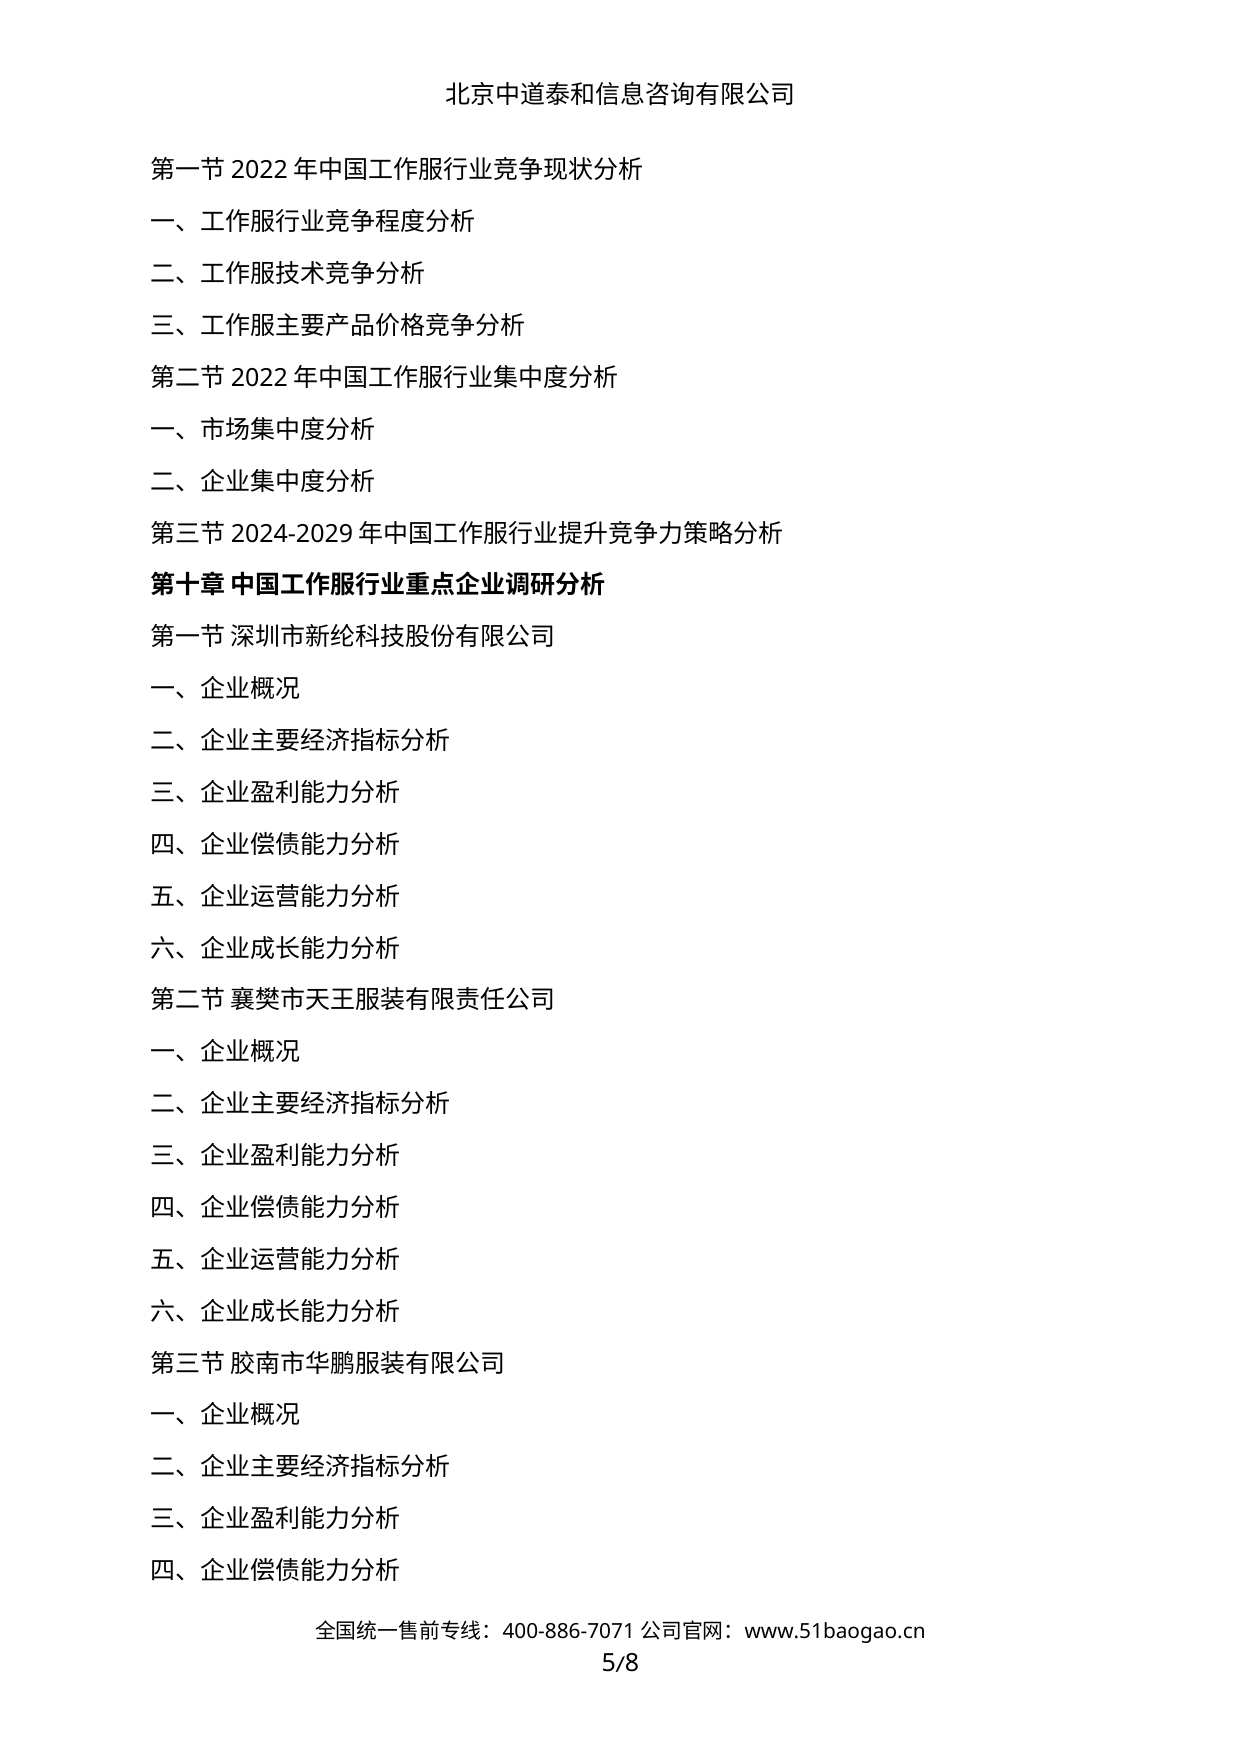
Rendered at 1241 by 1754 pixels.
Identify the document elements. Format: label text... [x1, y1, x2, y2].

text 三、企业盈利能力分析 [150, 1136, 1090, 1172]
text 三、企业盈利能力分析 [150, 772, 1090, 809]
text 一、企业概况 [150, 669, 1090, 705]
text 一、企业概况 [150, 1032, 1090, 1068]
text 二、企业主要经济指标分析 [150, 1447, 1090, 1483]
text 四、企业偿债能力分析 [150, 1551, 1090, 1587]
text 五、企业运营能力分析 [150, 876, 1090, 912]
text 二、企业集中度分析 [150, 461, 1090, 497]
text 二、工作服技术竞争分析 [150, 254, 1090, 290]
text 四、企业偿债能力分析 [150, 824, 1090, 861]
text 第十章 中国工作服行业重点企业调研分析 [150, 565, 1090, 601]
text 第三节 2024-2029年中国工作服行业提升竞争力策略分析 [150, 513, 1090, 549]
text 六、企业成长能力分析 [150, 1291, 1090, 1327]
text 五、企业运营能力分析 [150, 1239, 1090, 1276]
text 一、企业概况 [150, 1395, 1090, 1431]
text 二、企业主要经济指标分析 [150, 721, 1090, 757]
text 第一节 深圳市新纶科技股份有限公司 [150, 617, 1090, 653]
text 第二节 2022年中国工作服行业集中度分析 [150, 357, 1090, 394]
text 六、企业成长能力分析 [150, 928, 1090, 964]
text 一、市场集中度分析 [150, 409, 1090, 446]
text 第二节 襄樊市天王服装有限责任公司 [150, 980, 1090, 1016]
text 第一节 2022年中国工作服行业竞争现状分析 [150, 150, 1090, 186]
text 一、工作服行业竞争程度分析 [150, 202, 1090, 238]
text 四、企业偿债能力分析 [150, 1187, 1090, 1224]
text 三、企业盈利能力分析 [150, 1499, 1090, 1535]
text 二、企业主要经济指标分析 [150, 1084, 1090, 1120]
text 三、工作服主要产品价格竞争分析 [150, 306, 1090, 342]
text 第三节 胶南市华鹏服装有限公司 [150, 1343, 1090, 1379]
